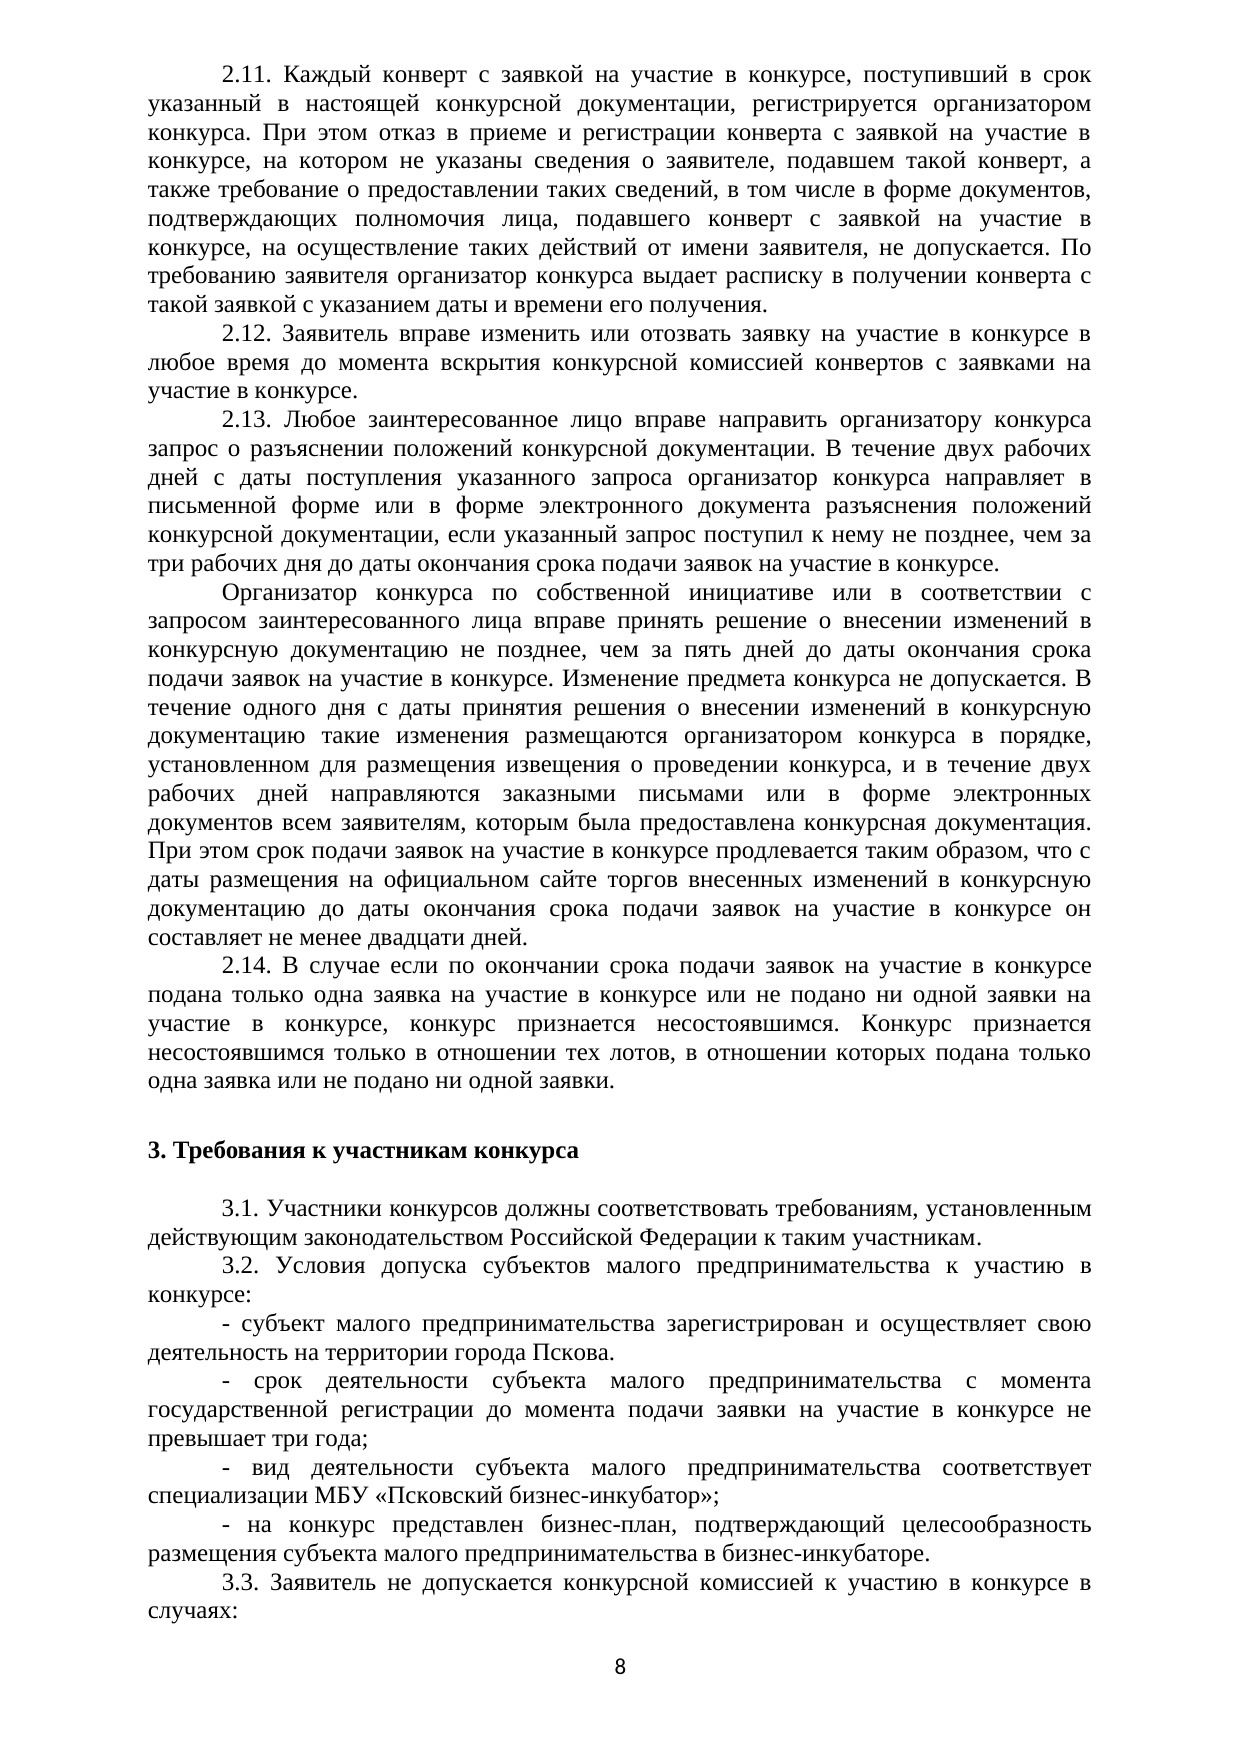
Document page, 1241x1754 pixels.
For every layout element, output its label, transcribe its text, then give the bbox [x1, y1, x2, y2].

text - субъект малого предпринимательства зарегистрирован и осуществляет свою деятельность на территории города Пскова. [148, 1308, 1092, 1365]
text - вид деятельности субъекта малого предпринимательства соответствует специализации МБУ «Псковский бизнес-инкубатор»; [148, 1452, 1092, 1509]
text 2.13. Любое заинтересованное лицо вправе направить организатору конкурса запрос о разъяснении положений конкурсной документации. В течение двух рабочих дней с даты поступления указанного запроса организатор конкурса направляет в письменной форме или в форме электронного документа разъяснения положений конкурсной документации, если указанный запрос поступил к нему не позднее, чем за три рабочих дня до даты окончания срока подачи заявок на участие в конкурсе. [148, 404, 1092, 577]
text 2.12. Заявитель вправе изменить или отозвать заявку на участие в конкурсе в любое время до момента вскрытия конкурсной комиссией конвертов с заявками на участие в конкурсе. [148, 318, 1092, 404]
subtitle 3.1. Участники конкурсов должны соответствовать требованиям, установленным действующим законодательством Российской Федерации к таким участникам. [148, 1193, 1092, 1250]
text 3.3. Заявитель не допускается конкурсной комиссией к участию в конкурсе в случаях: [148, 1567, 1092, 1624]
subtitle 3. Требования к участникам конкурса [148, 1135, 1092, 1164]
text - срок деятельности субъекта малого предпринимательства с момента государственной регистрации до момента подачи заявки на участие в конкурсе не превышает три года; [148, 1365, 1092, 1452]
text - на конкурс представлен бизнес-план, подтверждающий целесообразность размещения субъекта малого предпринимательства в бизнес-инкубаторе. [148, 1509, 1092, 1567]
text 2.14. В случае если по окончании срока подачи заявок на участие в конкурсе подана только одна заявка на участие в конкурсе или не подано ни одной заявки на участие в конкурсе, конкурс признается несостоявшимся. Конкурс признается несостоявшимся только в отношении тех лотов, в отношении которых подана только одна заявка или не подано ни одной заявки. [148, 950, 1092, 1094]
text 2.11. Каждый конверт с заявкой на участие в конкурсе, поступивший в срок указанный в настоящей конкурсной документации, регистрируется организатором конкурса. При этом отказ в приеме и регистрации конверта с заявкой на участие в конкурсе, на котором не указаны сведения о заявителе, подавшем такой конверт, а также требование о предоставлении таких сведений, в том числе в форме документов, подтверждающих полномочия лица, подавшего конверт с заявкой на участие в конкурсе, на осуществление таких действий от имени заявителя, не допускается. По требованию заявителя организатор конкурса выдает расписку в получении конверта с такой заявкой с указанием даты и времени его получения. [148, 59, 1092, 318]
text 3.2. Условия допуска субъектов малого предпринимательства к участию в конкурсе: [148, 1250, 1092, 1308]
text Организатор конкурса по собственной инициативе или в соответствии с запросом заинтересованного лица вправе принять решение о внесении изменений в конкурсную документацию не позднее, чем за пять дней до даты окончания срока подачи заявок на участие в конкурсе. Изменение предмета конкурса не допускается. В течение одного дня с даты принятия решения о внесении изменений в конкурсную документацию такие изменения размещаются организатором конкурса в порядке, установленном для размещения извещения о проведении конкурса, и в течение двух рабочих дней направляются заказными письмами или в форме электронных документов всем заявителям, которым была предоставлена конкурсная документация. При этом срок подачи заявок на участие в конкурсе продлевается таким образом, что с даты размещения на официальном сайте торгов внесенных изменений в конкурсную документацию до даты окончания срока подачи заявок на участие в конкурсе он составляет не менее двадцати дней. [148, 577, 1092, 950]
